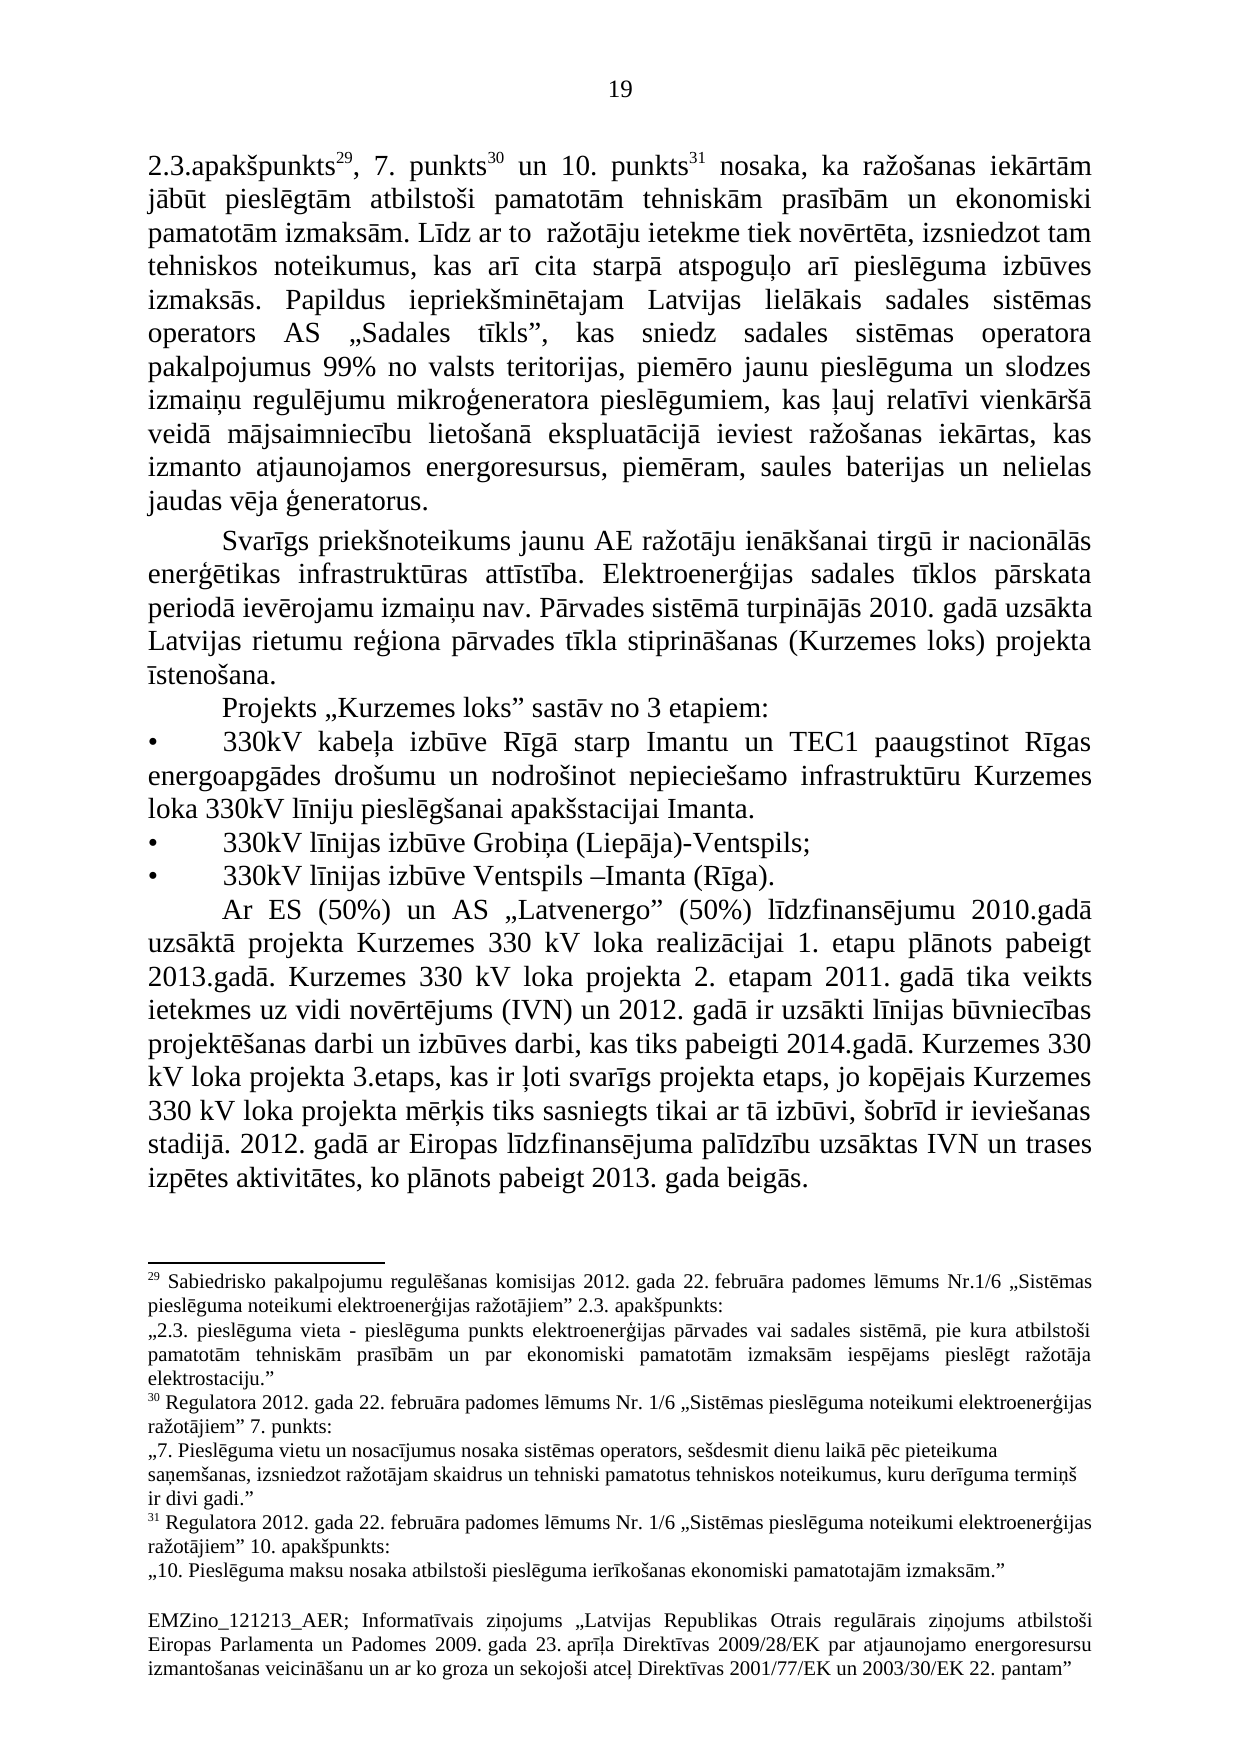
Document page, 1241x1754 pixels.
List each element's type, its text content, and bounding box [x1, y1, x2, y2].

text Projekts „Kurzemes loks” sastāv no 3 etapiem: [148, 691, 1092, 724]
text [148, 148, 1092, 517]
text • 330kV līnijas izbūve Ventspils –Imanta (Rīga). [148, 858, 1092, 892]
text Ar ES (50%) un AS „Latvenergo” (50%) līdzfinansējumu 2010.gadā uzsāktā projekta Kurzemes 330 kV loka realizācijai 1. etapu plānots pabeigt 2013.gadā. Kurzemes 330 kV loka projekta 2. etapam 2011. gadā tika veikts ietekmes uz vidi novērtējums (IVN) un 2012. gadā ir uzsākti līnijas būvniecības projektēšanas darbi un izbūves darbi, kas tiks pabeigti 2014.gadā. Kurzemes 330 kV loka projekta 3.etaps, kas ir ļoti svarīgs projekta etaps, jo kopējais Kurzemes 330 kV loka projekta mērķis tiks sasniegts tikai ar tā izbūvi, šobrīd ir ieviešanas stadijā. 2012. gadā ar Eiropas līdzfinansējuma palīdzību uzsāktas IVN un trases izpētes aktivitātes, ko plānots pabeigt 2013. gada beigās. [148, 892, 1092, 1194]
text • 330kV kabeļa izbūve Rīgā starp Imantu un TEC1 paaugstinot Rīgas energoapgādes drošumu un nodrošinot nepieciešamo infrastruktūru Kurzemes loka 330kV līniju pieslēgšanai apakšstacijai Imanta. [148, 724, 1092, 825]
text Svarīgs priekšnoteikums jaunu AE ražotāju ienākšanai tirgū ir nacionālās enerģētikas infrastruktūras attīstība. Elektroenerģijas sadales tīklos pārskata periodā ievērojamu izmaiņu nav. Pārvades sistēmā turpinājās 2010. gadā uzsākta Latvijas rietumu reģiona pārvades tīkla stiprināšanas (Kurzemes loks) projekta īstenošana. [148, 523, 1092, 691]
text • 330kV līnijas izbūve Grobiņa (Liepāja)-Ventspils; [148, 825, 1092, 858]
